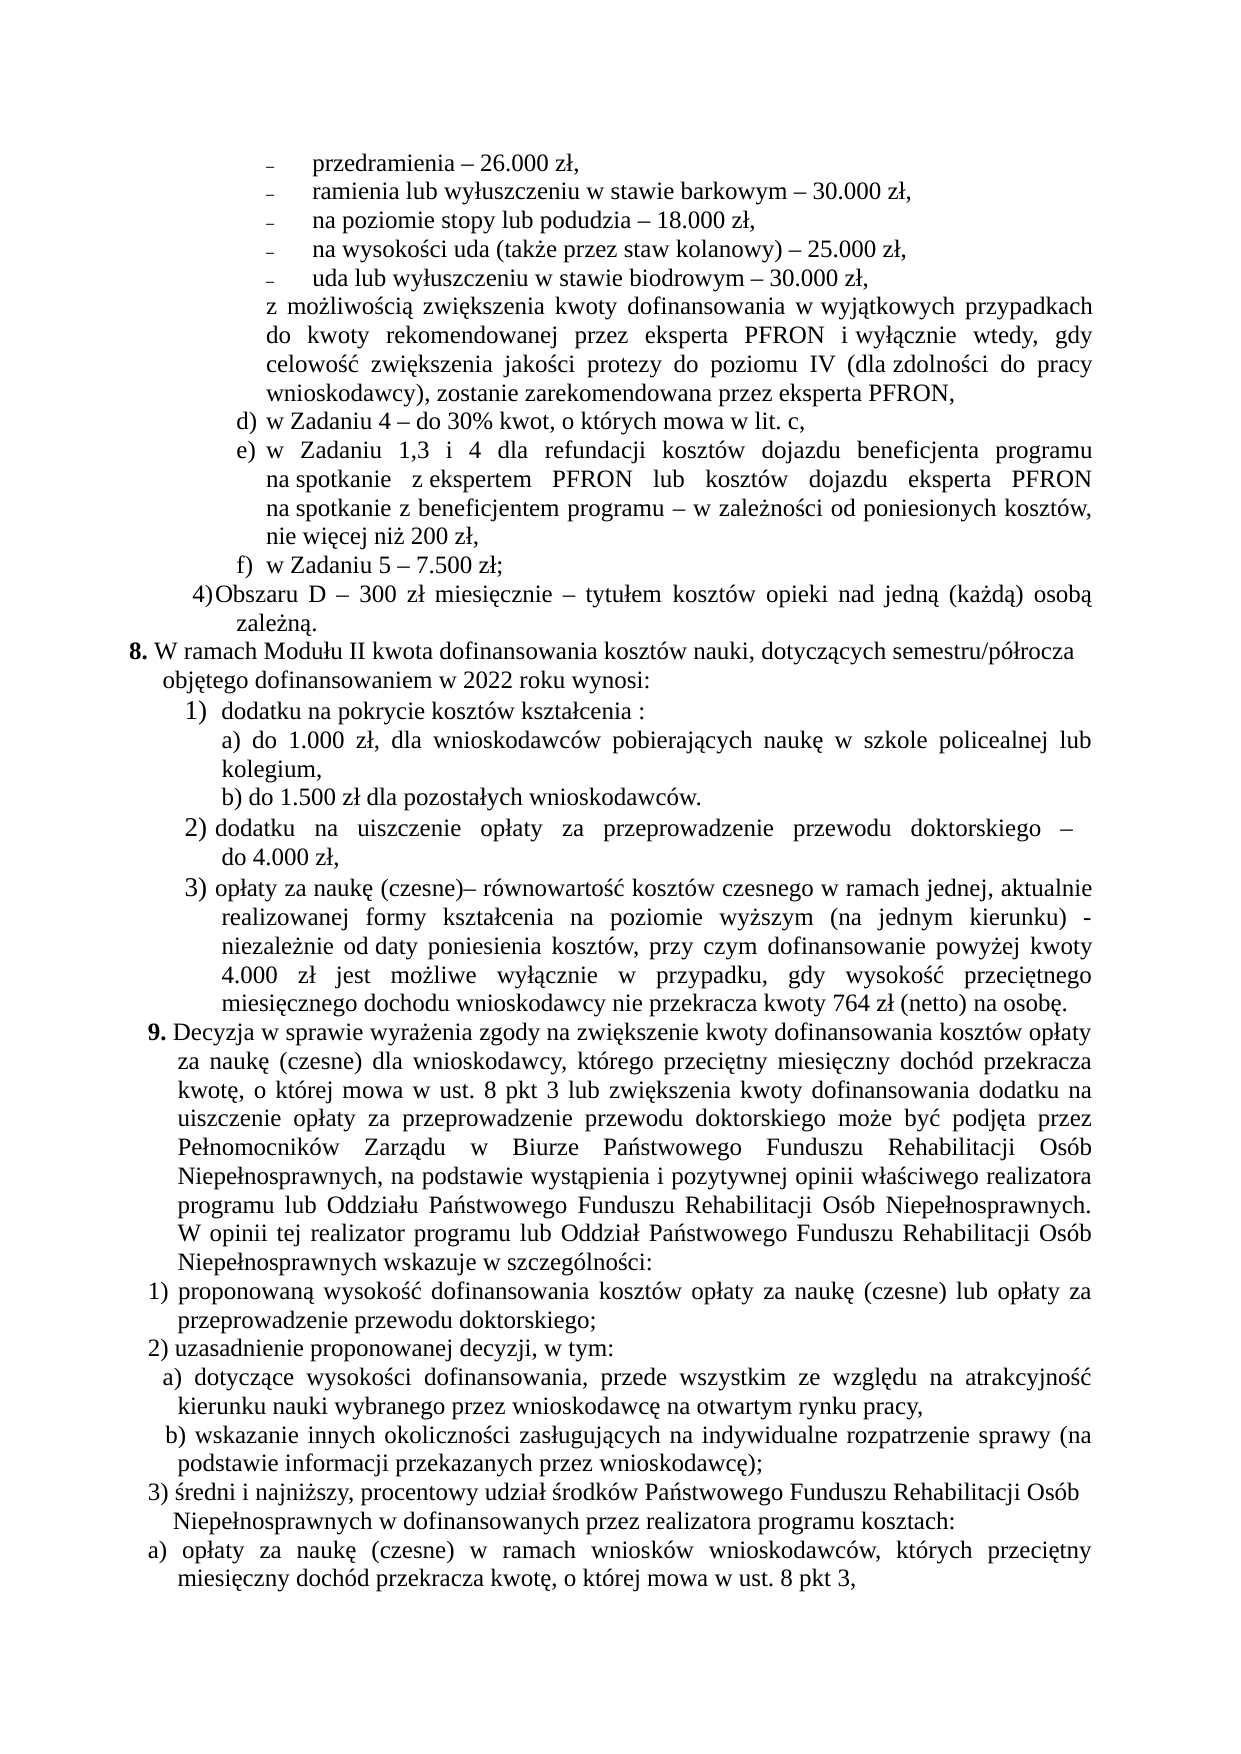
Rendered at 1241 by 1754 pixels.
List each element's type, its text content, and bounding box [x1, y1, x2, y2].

text 8. W ramach Modułu II kwota dofinansowania kosztów nauki, dotyczących semestru/półrocza [129, 636, 1093, 665]
list uda lub wyłuszczeniu w stawie biodrowym – 30.000 zł, [266, 263, 1093, 291]
list w Zadaniu 5 – 7.500 zł; [236, 550, 1093, 579]
text b) wskazanie innych okoliczności zasługujących na indywidualne rozpatrzenie sprawy (na podstawie informacji przekazanych przez wnioskodawcę); [148, 1420, 1093, 1477]
list ramienia lub wyłuszczeniu w stawie barkowym – 30.000 zł, [266, 176, 1093, 205]
list na wysokości uda (także przez staw kolanowy) – 25.000 zł, [266, 234, 1093, 263]
list przedramienia – 26.000 zł, [266, 148, 1093, 176]
list dodatku na pokrycie kosztów kształcenia : [184, 694, 1093, 725]
text objętego dofinansowaniem w 2022 roku wynosi: [162, 665, 1093, 694]
list w Zadaniu 4 – do 30% kwot, o których mowa w lit. c, [236, 406, 1093, 435]
text b) do 1.500 zł dla pozostałych wnioskodawców. [221, 782, 1093, 811]
text 3) średni i najniższy, procentowy udział środków Państwowego Funduszu Rehabilitacji Osób [148, 1477, 1093, 1506]
list dodatku na uiszczenie opłaty za przeprowadzenie przewodu doktorskiego – do 4.000 zł, [184, 811, 1093, 871]
text a) opłaty za naukę (czesne) w ramach wniosków wnioskodawców, których przeciętny miesięczny dochód przekracza kwotę, o której mowa w ust. 8 pkt 3, [148, 1535, 1093, 1592]
text 9. Decyzja w sprawie wyrażenia zgody na zwiększenie kwoty dofinansowania kosztów opłaty za naukę (czesne) dla wnioskodawcy, którego przeciętny miesięczny dochód przekracza kwotę, o której mowa w ust. 8 pkt 3 lub zwiększenia kwoty dofinansowania dodatku na uiszczenie opłaty za przeprowadzenie przewodu doktorskiego może być podjęta przez Pełnomocników Zarządu w Biurze Państwowego Funduszu Rehabilitacji Osób Niepełnosprawnych, na podstawie wystąpienia i pozytywnej opinii właściwego realizatora programu lub Oddziału Państwowego Funduszu Rehabilitacji Osób Niepełnosprawnych. W opinii tej realizator programu lub Oddział Państwowego Funduszu Rehabilitacji Osób Niepełnosprawnych wskazuje w szczególności: [148, 1017, 1093, 1276]
list na poziomie stopy lub podudzia – 18.000 zł, [266, 205, 1093, 234]
text Niepełnosprawnych w dofinansowanych przez realizatora programu kosztach: [148, 1506, 1093, 1535]
list opłaty za naukę (czesne)– równowartość kosztów czesnego w ramach jednej, aktualnie realizowanej formy kształcenia na poziomie wyższym (na jednym kierunku) - niezależnie od daty poniesienia kosztów, przy czym dofinansowanie powyżej kwoty 4.000 zł jest możliwe wyłącznie w przypadku, gdy wysokość przeciętnego miesięcznego dochodu wnioskodawcy nie przekracza kwoty 764 zł (netto) na osobę. [184, 871, 1093, 1017]
text a) do 1.000 zł, dla wnioskodawców pobierających naukę w szkole policealnej lub kolegium, [221, 725, 1093, 782]
list Obszaru D – 300 zł miesięcznie – tytułem kosztów opieki nad jedną (każdą) osobą zależną. [192, 579, 1093, 636]
text 1) proponowaną wysokość dofinansowania kosztów opłaty za naukę (czesne) lub opłaty za przeprowadzenie przewodu doktorskiego; [148, 1276, 1093, 1333]
text z możliwością zwiększenia kwoty dofinansowania w wyjątkowych przypadkach do kwoty rekomendowanej przez eksperta PFRON i wyłącznie wtedy, gdy celowość zwiększenia jakości protezy do poziomu IV (dla zdolności do pracy wnioskodawcy), zostanie zarekomendowana przez eksperta PFRON, [266, 291, 1093, 406]
text a) dotyczące wysokości dofinansowania, przede wszystkim ze względu na atrakcyjność kierunku nauki wybranego przez wnioskodawcę na otwartym rynku pracy, [162, 1362, 1093, 1420]
text 2) uzasadnienie proponowanej decyzji, w tym: [148, 1333, 1093, 1362]
list w Zadaniu 1,3 i 4 dla refundacji kosztów dojazdu beneficjenta programu na spotkanie z ekspertem PFRON lub kosztów dojazdu eksperta PFRON na spotkanie z beneficjentem programu – w zależności od poniesionych kosztów, nie więcej niż 200 zł, [236, 435, 1093, 550]
